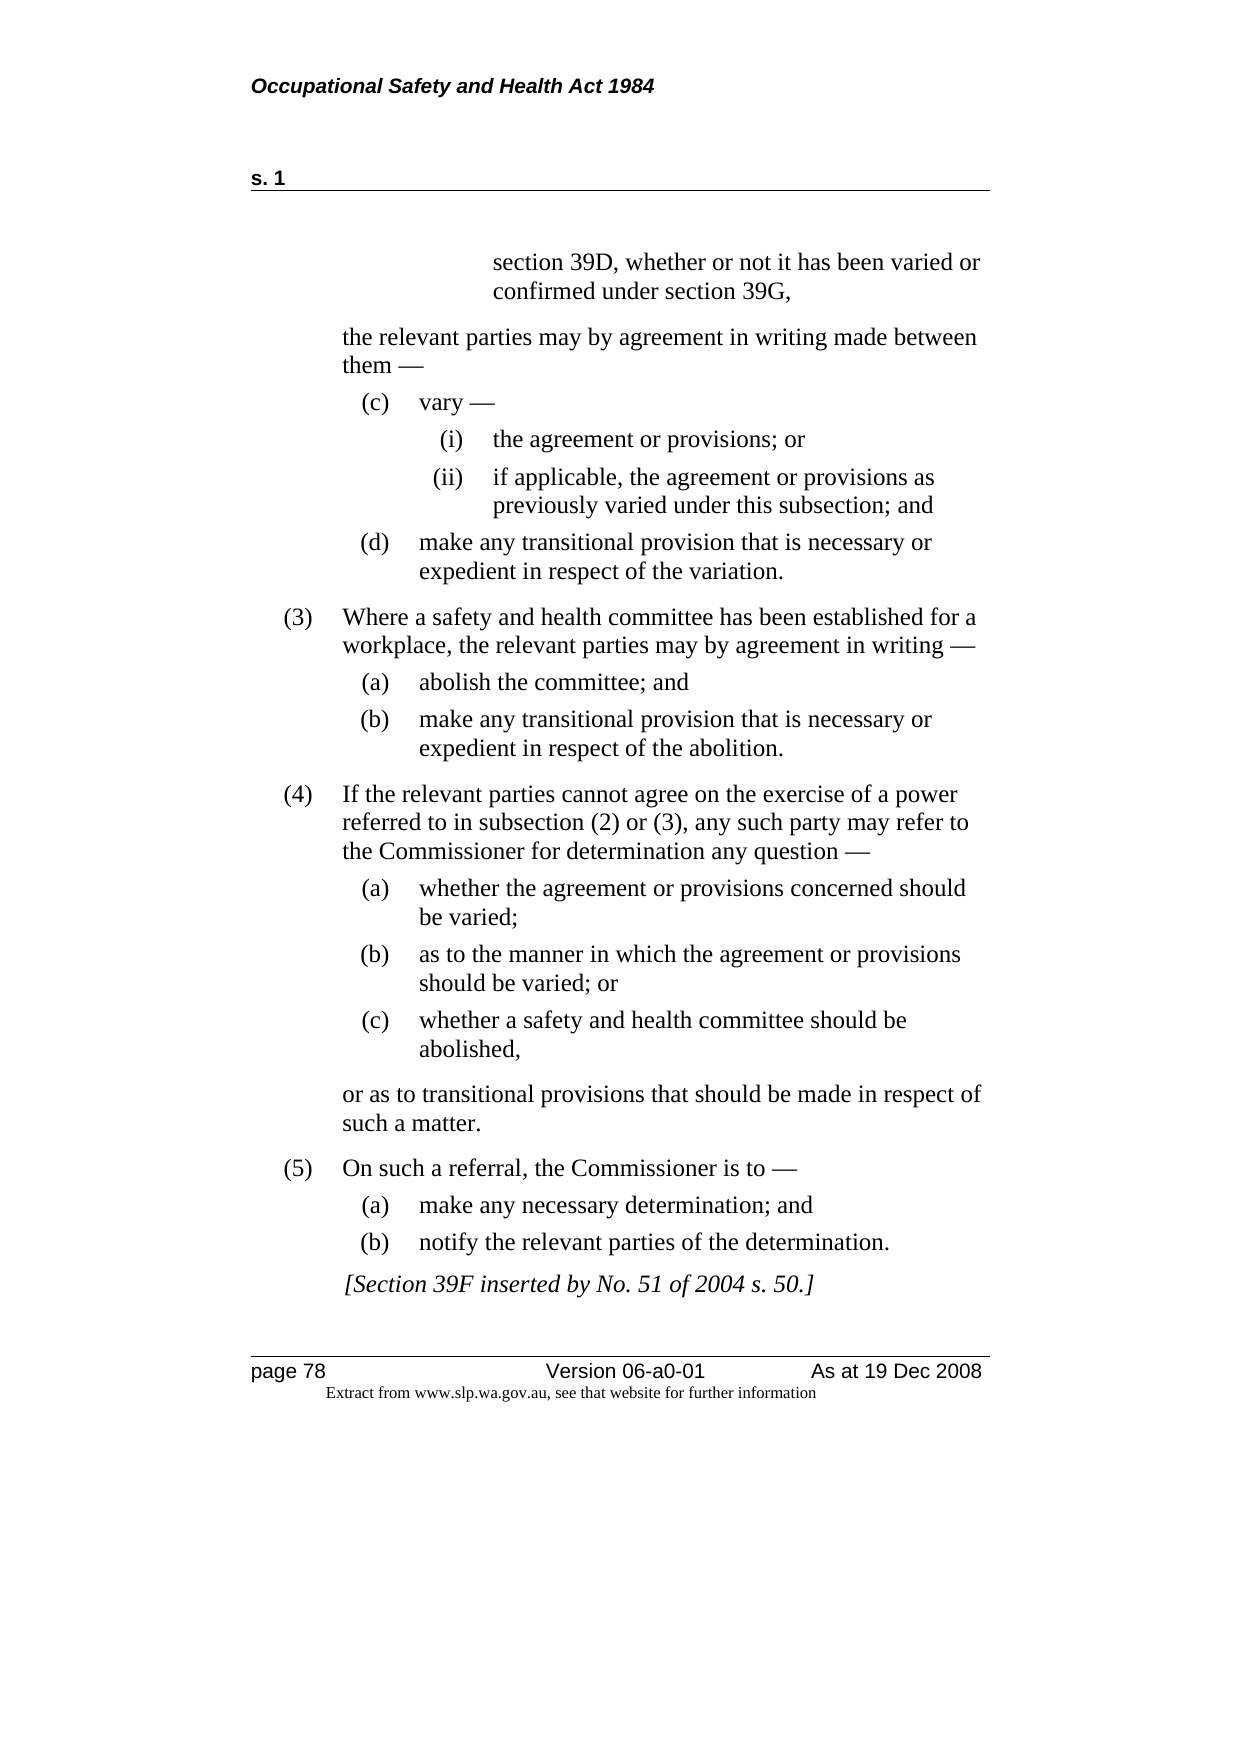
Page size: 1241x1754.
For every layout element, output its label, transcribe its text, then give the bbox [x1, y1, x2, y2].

text (b) notify the relevant parties of the determination. [251, 1227, 990, 1256]
text (a) make any necessary determination; and [251, 1190, 990, 1219]
text (5) On such a referral, the Commissioner is to — [251, 1153, 990, 1182]
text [251, 247, 990, 305]
text or as to transitional provisions that should be made in respect of such a matter. [251, 1079, 990, 1137]
text (i) the agreement or provisions; or [251, 424, 990, 453]
text (4) If the relevant parties cannot agree on the exercise of a power referred to in subsection (2) or (3), any such party may refer to the Commissioner for determination any question — [251, 779, 990, 865]
text (a) whether the agreement or provisions concerned should be varied; [251, 873, 990, 931]
text (ii) if applicable, the agreement or provisions as previously varied under this subsection; and [251, 462, 990, 519]
text (b) make any transitional provision that is necessary or expedient in respect of the abolition. [251, 704, 990, 762]
text (3) Where a safety and health committee has been established for a workplace, the relevant parties may by agreement in writing — [251, 602, 990, 659]
text (b) as to the manner in which the agreement or provisions should be varied; or [251, 939, 990, 997]
text (d) make any transitional provision that is necessary or expedient in respect of the variation. [251, 527, 990, 585]
text (c) vary — [251, 387, 990, 416]
text the relevant parties may by agreement in writing made between them — [251, 322, 990, 379]
text [Section 39F inserted by No. 51 of 2004 s. 50.] [251, 1269, 990, 1297]
text (a) abolish the committee; and [251, 667, 990, 696]
text (c) whether a safety and health committee should be abolished, [251, 1005, 990, 1062]
